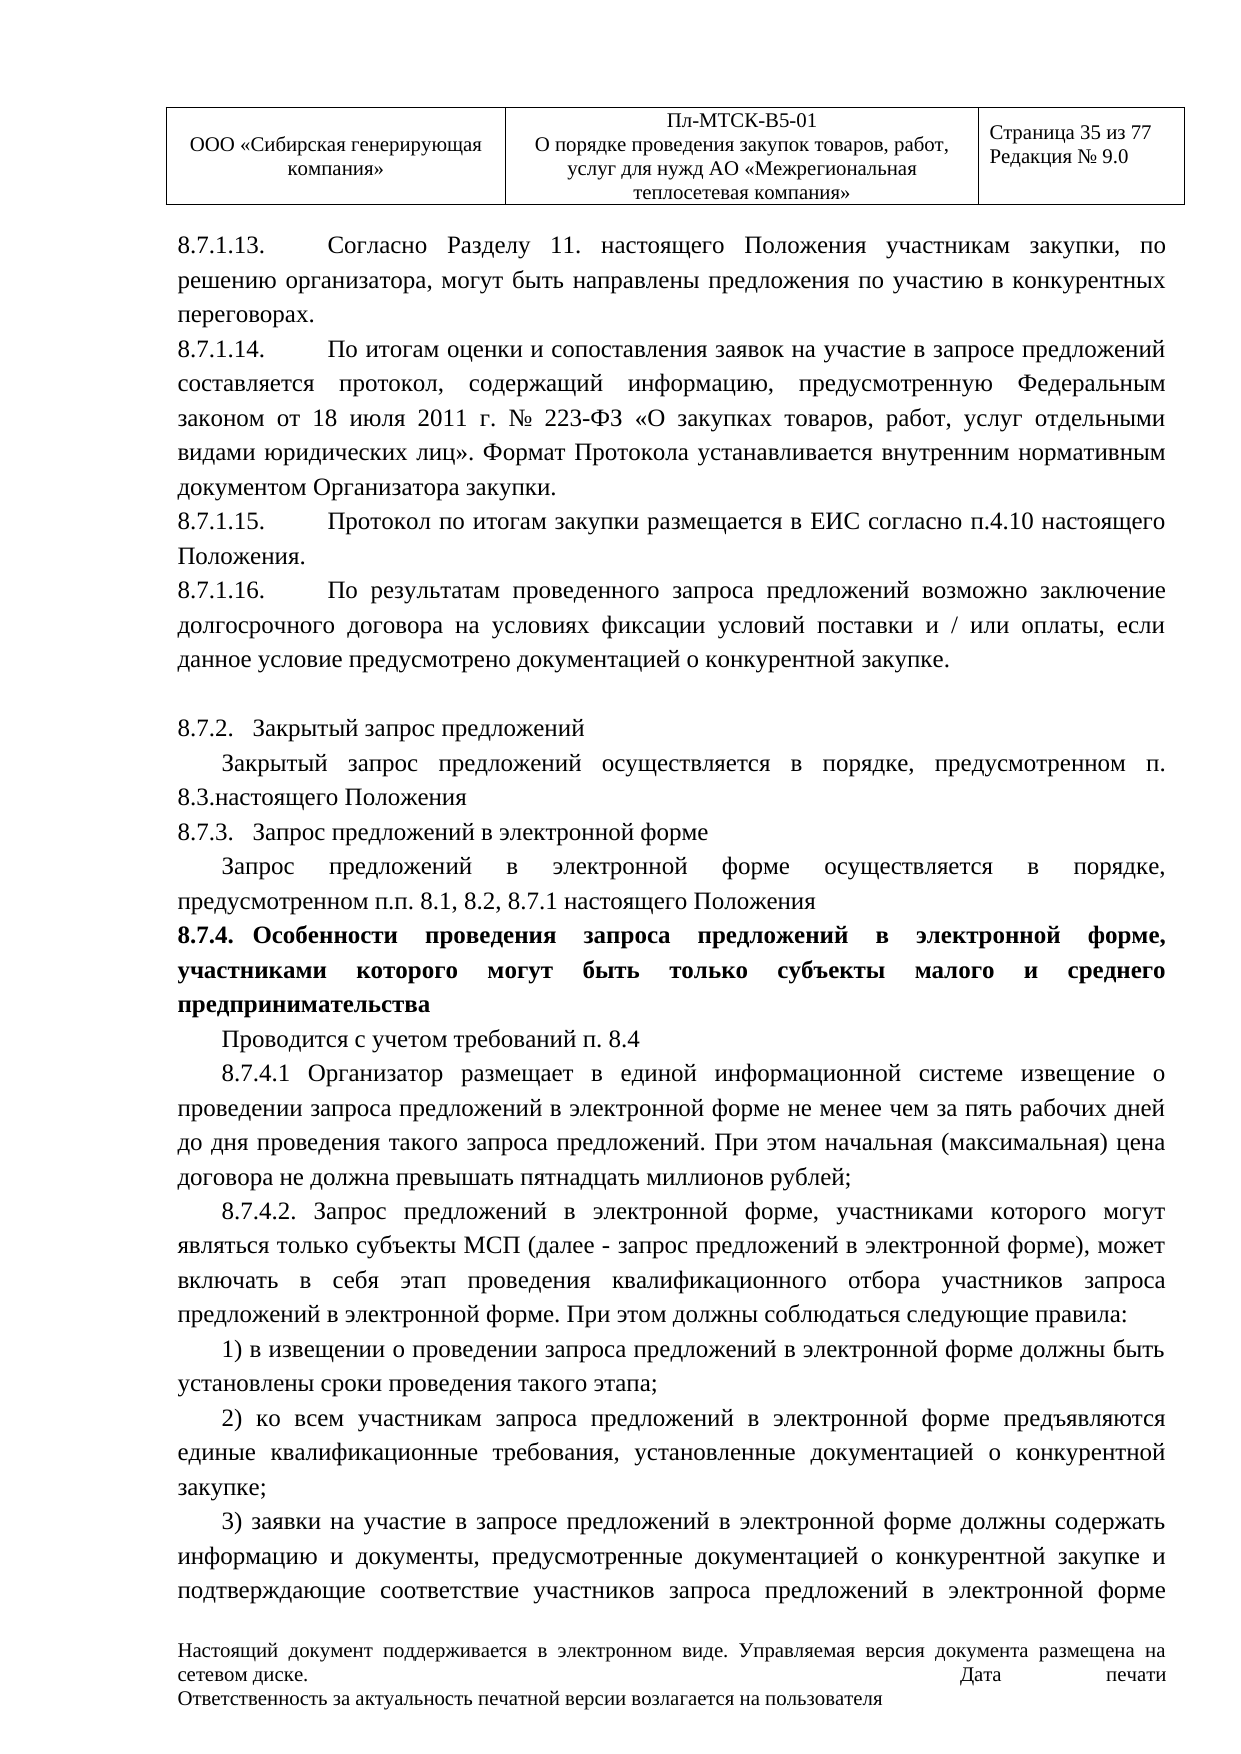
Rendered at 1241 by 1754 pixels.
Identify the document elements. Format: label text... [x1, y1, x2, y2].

text 8.7.4.2. Запрос предложений в электронной форме, участниками которого могут являться только субъекты МСП (далее - запрос предложений в электронной форме), может включать в себя этап проведения квалификационного отбора участников запроса предложений в электронной форме. При этом должны соблюдаться следующие правила: [177, 1196, 1166, 1328]
list Протокол по итогам закупки размещается в ЕИС согласно п.4.10 настоящего Положения. [177, 506, 1166, 570]
text 2) ко всем участникам запроса предложений в электронной форме предъявляются единые квалификационные требования, установленные документацией о конкурентной закупке; [177, 1403, 1166, 1501]
text Запрос предложений в электронной форме осуществляется в порядке, предусмотренном п.п. 8.1, 8.2, 8.7.1 настоящего Положения [177, 851, 1166, 914]
text Проводится с учетом требований п. 8.4 [177, 1024, 1166, 1052]
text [177, 1506, 1166, 1604]
list Особенности проведения запроса предложений в электронной форме, участниками которого могут быть только субъекты малого и среднего предпринимательства [177, 920, 1166, 1018]
text Закрытый запрос предложений осуществляется в порядке, предусмотренном п. 8.3.настоящего Положения [177, 748, 1166, 811]
list По результатам проведенного запроса предложений возможно заключение долгосрочного договора на условиях фиксации условий поставки и / или оплаты, если данное условие предусмотрено документацией о конкурентной закупке. [177, 575, 1166, 673]
list По итогам оценки и сопоставления заявок на участие в запросе предложений составляется протокол, содержащий информацию, предусмотренную Федеральным законом от 18 июля 2011 г. № 223-ФЗ «О закупках товаров, работ, услуг отдельными видами юридических лиц». Формат Протокола устанавливается внутренним нормативным документом Организатора закупки. [177, 334, 1166, 501]
text 8.7.4.1 Организатор размещает в единой информационной системе извещение о проведении запроса предложений в электронной форме не менее чем за пять рабочих дней до дня проведения такого запроса предложений. При этом начальная (максимальная) цена договора не должна превышать пятнадцать миллионов рублей; [177, 1058, 1166, 1190]
list Согласно Разделу 11. настоящего Положения участникам закупки, по решению организатора, могут быть направлены предложения по участию в конкурентных переговорах. [177, 231, 1166, 328]
list Запрос предложений в электронной форме [177, 817, 1166, 846]
list Закрытый запрос предложений [177, 713, 1166, 742]
text 1) в извещении о проведении запроса предложений в электронной форме должны быть установлены сроки проведения такого этапа; [177, 1334, 1166, 1397]
